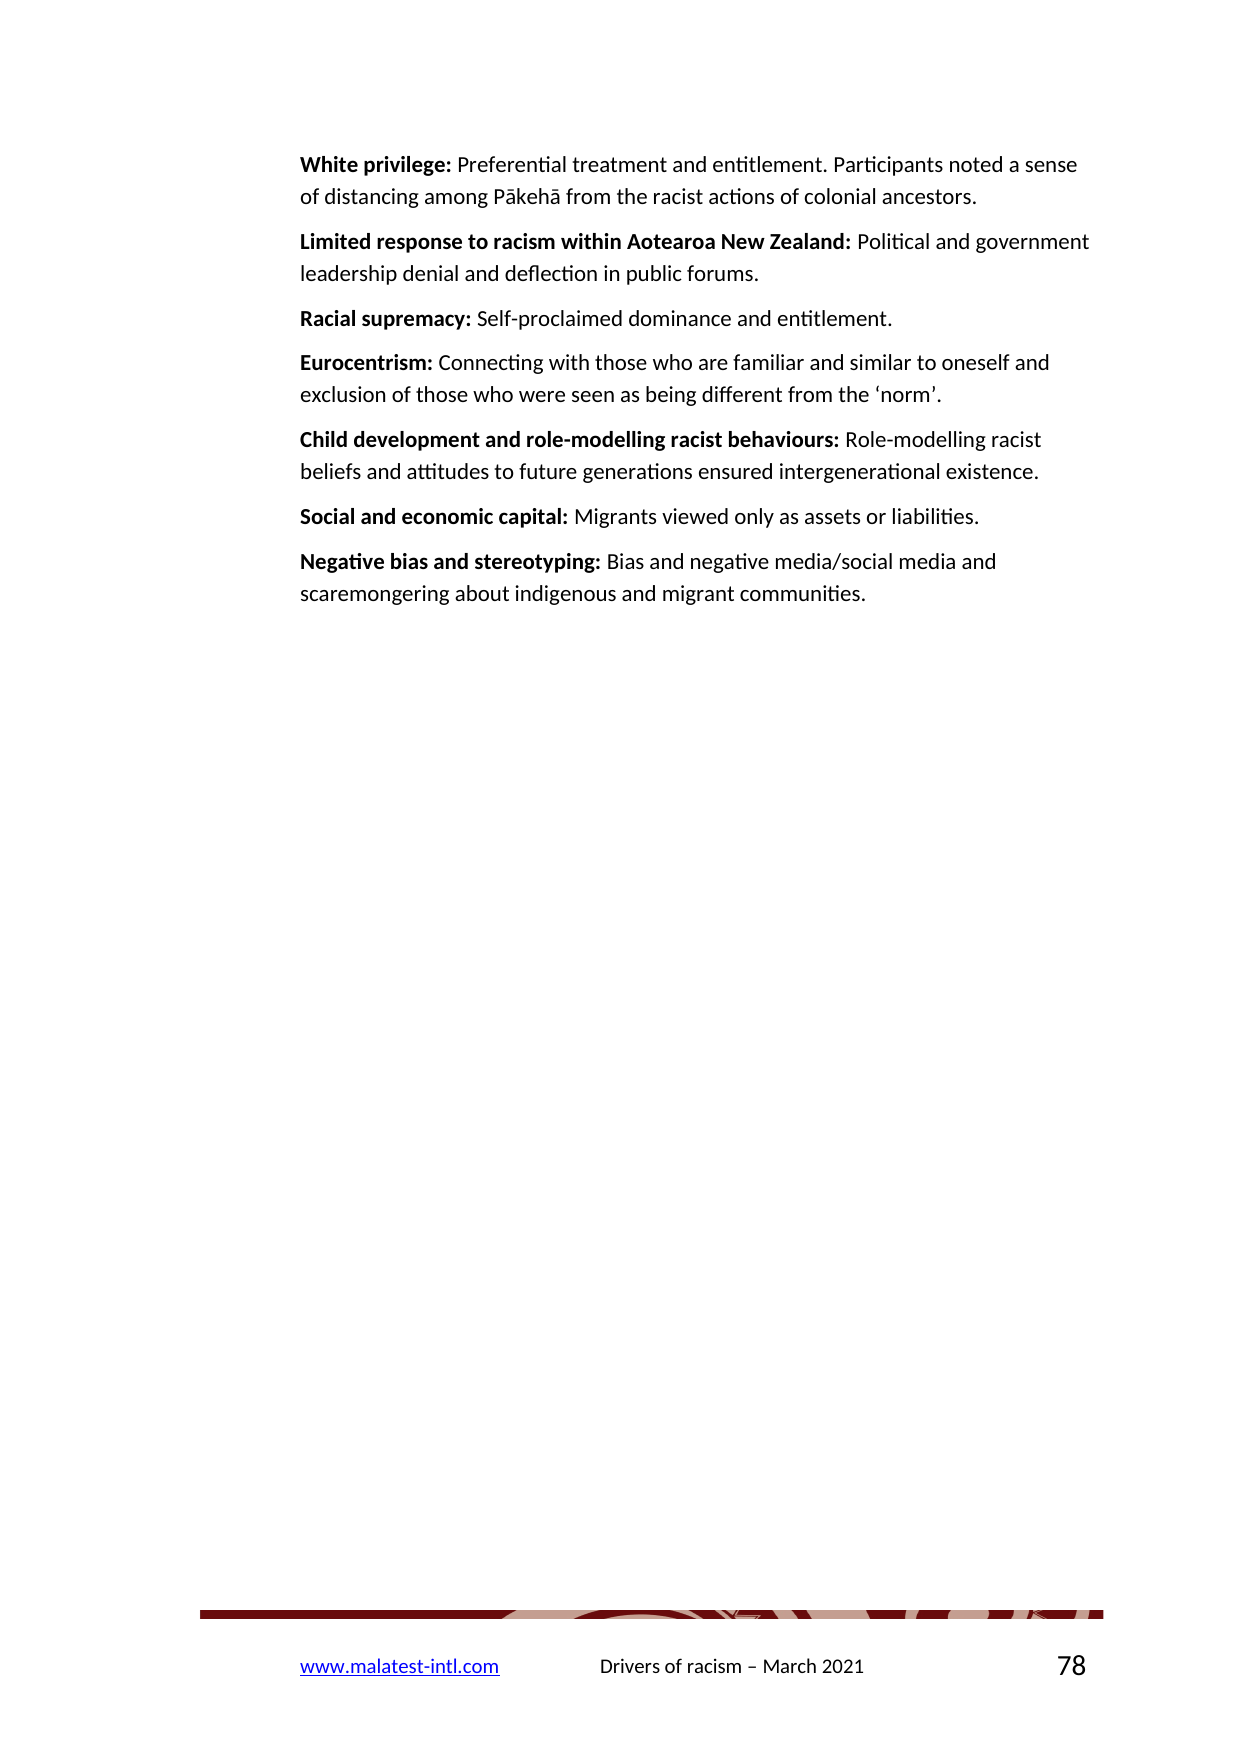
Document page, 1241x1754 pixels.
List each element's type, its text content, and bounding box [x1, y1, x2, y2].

text Negative bias and stereotyping: Bias and negative media/social media and scaremongering about indigenous and migrant communities. [300, 547, 1092, 607]
text Eurocentrism: Connecting with those who are familiar and similar to oneself and exclusion of those who were seen as being different from the ‘norm’. [300, 348, 1092, 409]
text Racial supremacy: Self-proclaimed dominance and entitlement. [300, 304, 1092, 332]
text Child development and role-modelling racist behaviours: Role-modelling racist beliefs and attitudes to future generations ensured intergenerational existence. [300, 425, 1092, 486]
picture [199, 1610, 1104, 1619]
text Limited response to racism within Aotearoa New Zealand: Political and government leadership denial and deflection in public forums. [300, 227, 1092, 287]
text Social and economic capital: Migrants viewed only as assets or liabilities. [300, 502, 1092, 530]
text White privilege: Preferential treatment and entitlement. Participants noted a sense of distancing among Pākehā from the racist actions of colonial ancestors. [300, 150, 1092, 210]
